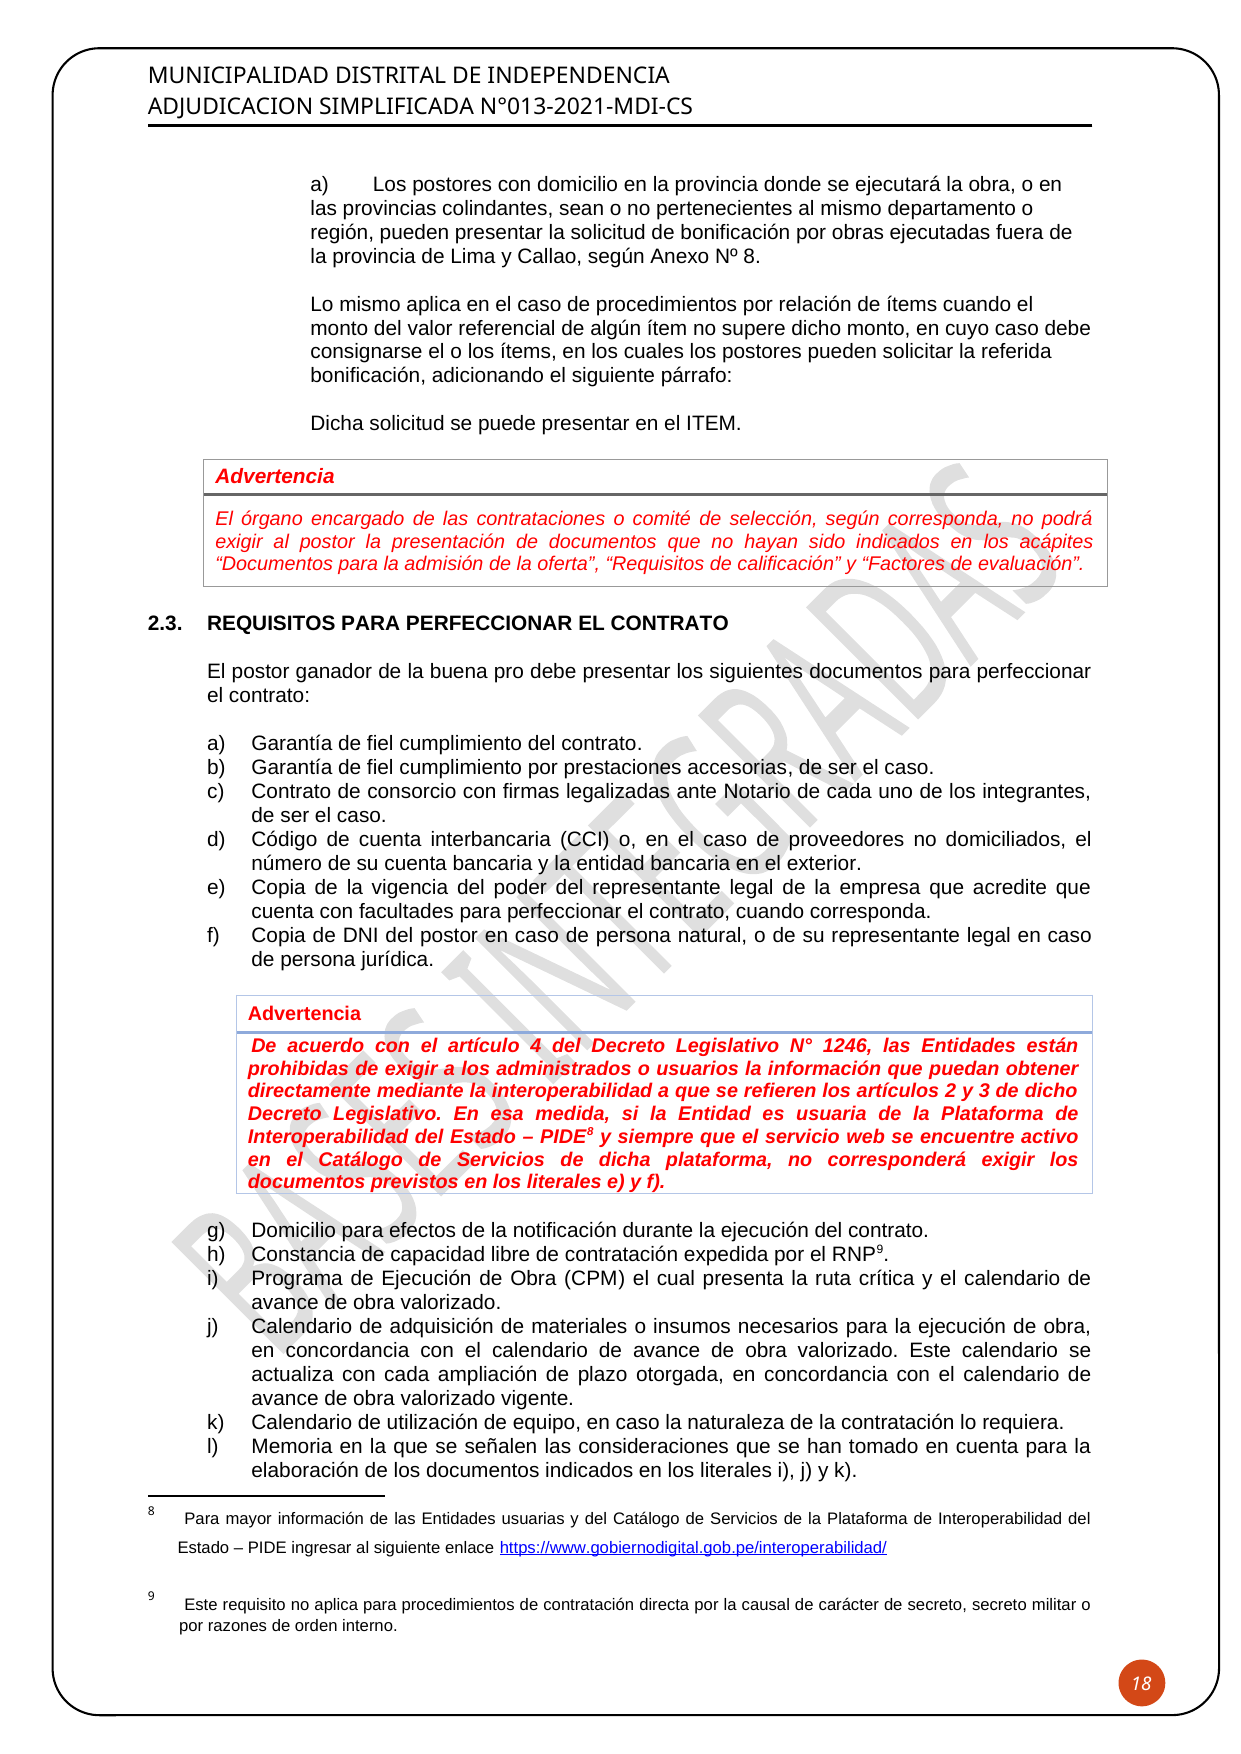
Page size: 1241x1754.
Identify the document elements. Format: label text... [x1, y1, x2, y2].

table_cell El órgano encargado de las contrataciones o comité de selección, según corresponda, no podrá exigir al postor la presentación de documentos que no hayan sido indicados en los acápites “Documentos para la admisión de la oferta”, “Requisitos de calificación” y “Factores de evaluación”. [204, 496, 1107, 586]
list Memoria en la que se señalen las consideraciones que se han tomado en cuenta para la elaboración de los documentos indicados en los literales i), j) y k). [207, 1433, 1092, 1481]
list Calendario de utilización de equipo, en caso la naturaleza de la contratación lo requiera. [207, 1409, 1092, 1433]
list a) Los postores con domicilio en la provincia donde se ejecutará la obra, o en las provincias colindantes, sean o no pertenecientes al mismo departamento o región, pueden presentar la solicitud de bonificación por obras ejecutadas fuera de la provincia de Lima y Callao, según Anexo Nº 8. [310, 172, 1092, 267]
list Domicilio para efectos de la notificación durante la ejecución del contrato. [207, 1218, 1092, 1242]
list Programa de Ejecución de Obra (CPM) el cual presenta la ruta crítica y el calendario de avance de obra valorizado. [207, 1266, 1092, 1314]
list Lo mismo aplica en el caso de procedimientos por relación de ítems cuando el monto del valor referencial de algún ítem no supere dicho monto, en cuyo caso debe consignarse el o los ítems, en los cuales los postores pueden solicitar la referida bonificación, adicionando el siguiente párrafo: [310, 291, 1092, 387]
list Copia de la vigencia del poder del representante legal de la empresa que acredite que cuenta con facultades para perfeccionar el contrato, cuando corresponda. [207, 875, 1092, 923]
list Dicha solicitud se puede presentar en el ITEM. [310, 411, 1092, 435]
list Garantía de fiel cumplimiento del contrato. [207, 731, 1092, 755]
list Código de cuenta interbancaria (CCI) o, en el caso de proveedores no domiciliados, el número de su cuenta bancaria y la entidad bancaria en el exterior. [207, 827, 1092, 875]
text El postor ganador de la buena pro debe presentar los siguientes documentos para perfeccionar el contrato: [207, 659, 1092, 707]
list Constancia de capacidad libre de contratación expedida por el RNP. [207, 1242, 1092, 1266]
list Garantía de fiel cumplimiento por prestaciones accesorias, de ser el caso. [207, 755, 1092, 779]
list Contrato de consorcio con firmas legalizadas ante Notario de cada uno de los integrantes, de ser el caso. [207, 779, 1092, 827]
table_header Advertencia [237, 996, 1092, 1031]
list REQUISITOS PARA PERFECCIONAR EL CONTRATO [148, 611, 1092, 635]
list Calendario de adquisición de materiales o insumos necesarios para la ejecución de obra, en concordancia con el calendario de avance de obra valorizado. Este calendario se actualiza con cada ampliación de plazo otorgada, en concordancia con el calendario de avance de obra valorizado vigente. [207, 1314, 1092, 1409]
table_header Advertencia [204, 460, 1107, 493]
table_cell De acuerdo con el artículo 4 del Decreto Legislativo N° 1246, las Entidades están prohibidas de exigir a los administrados o usuarios la información que puedan obtener directamente mediante la interoperabilidad a que se refieren los artículos 2 y 3 de dicho Decreto Legislativo. En esa medida, si la Entidad es usuaria de la Plataforma de Interoperabilidad del Estado – PIDE y siempre que el servicio web se encuentre activo en el Catálogo de Servicios de dicha plataforma, no corresponderá exigir los documentos previstos en los literales e) y f). [237, 1034, 1092, 1193]
list Copia de DNI del postor en caso de persona natural, o de su representante legal en caso de persona jurídica. [207, 923, 1092, 971]
